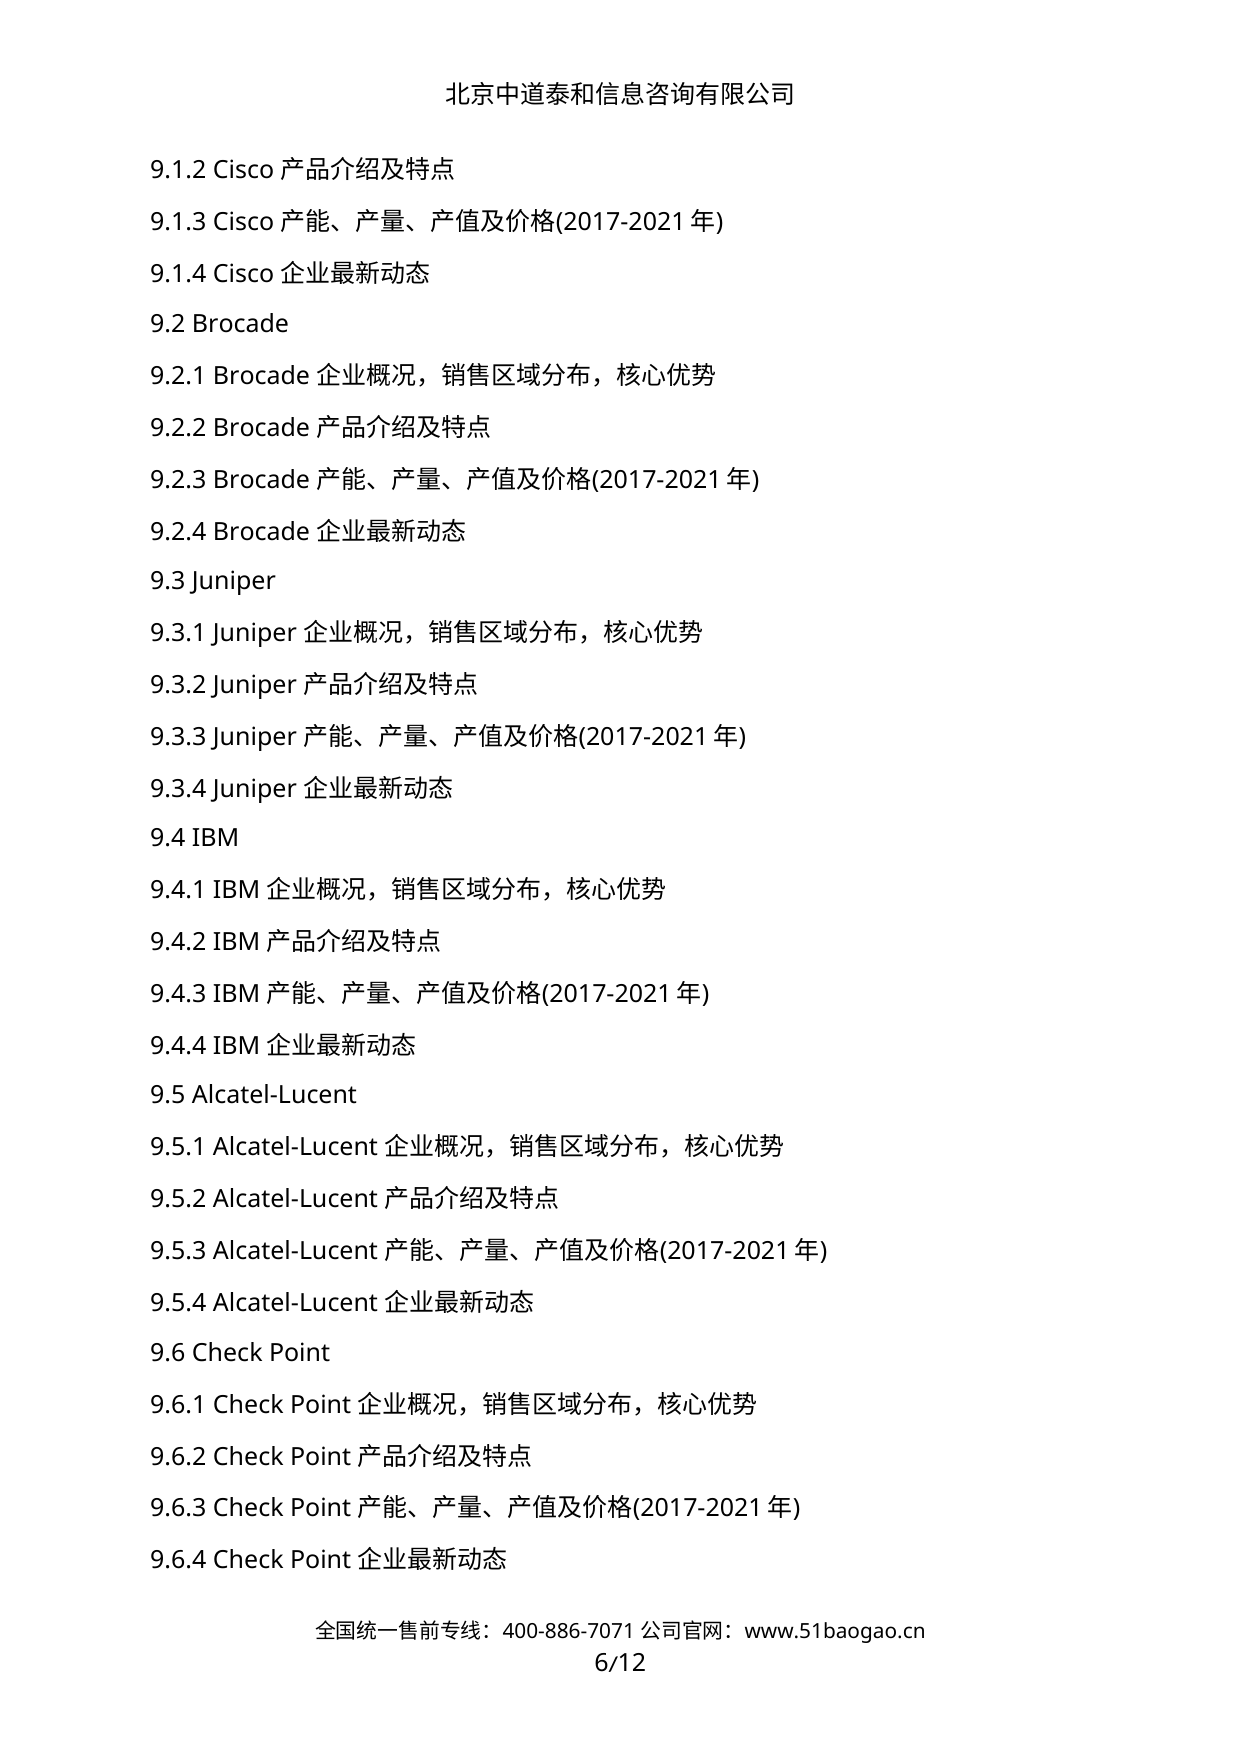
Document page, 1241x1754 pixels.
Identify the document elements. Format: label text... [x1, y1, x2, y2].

text 9.4.1 IBM 企业概况，销售区域分布，核心优势 [150, 870, 1090, 906]
text 9.2.2 Brocade 产品介绍及特点 [150, 407, 1090, 443]
text 9.2.1 Brocade 企业概况，销售区域分布，核心优势 [150, 355, 1090, 392]
text 9.6 Check Point [150, 1334, 1090, 1368]
text 9.5.3 Alcatel-Lucent 产能、产量、产值及价格(2017-2021年) [150, 1231, 1090, 1267]
text 9.5 Alcatel-Lucent [150, 1077, 1090, 1111]
text 9.1.3 Cisco 产能、产量、产值及价格(2017-2021年) [150, 202, 1090, 238]
text 9.6.4 Check Point 企业最新动态 [150, 1540, 1090, 1576]
text 9.5.4 Alcatel-Lucent 企业最新动态 [150, 1282, 1090, 1319]
text 9.4.2 IBM 产品介绍及特点 [150, 922, 1090, 958]
text 9.3.1 Juniper 企业概况，销售区域分布，核心优势 [150, 612, 1090, 649]
text 9.2 Brocade [150, 306, 1090, 340]
text 9.6.1 Check Point 企业概况，销售区域分布，核心优势 [150, 1384, 1090, 1420]
text 9.2.4 Brocade 企业最新动态 [150, 511, 1090, 547]
text 9.2.3 Brocade 产能、产量、产值及价格(2017-2021年) [150, 459, 1090, 495]
text 9.3.3 Juniper 产能、产量、产值及价格(2017-2021年) [150, 716, 1090, 752]
text 9.1.4 Cisco 企业最新动态 [150, 254, 1090, 290]
text 9.1.2 Cisco 产品介绍及特点 [150, 150, 1090, 186]
text 9.4.3 IBM 产能、产量、产值及价格(2017-2021年) [150, 973, 1090, 1010]
text 9.6.2 Check Point 产品介绍及特点 [150, 1436, 1090, 1472]
text 9.3.4 Juniper 企业最新动态 [150, 768, 1090, 804]
text 9.3.2 Juniper 产品介绍及特点 [150, 664, 1090, 701]
text 9.3 Juniper [150, 563, 1090, 597]
text 9.4 IBM [150, 820, 1090, 854]
text 9.4.4 IBM 企业最新动态 [150, 1025, 1090, 1062]
text 9.5.1 Alcatel-Lucent 企业概况，销售区域分布，核心优势 [150, 1127, 1090, 1163]
text 9.6.3 Check Point 产能、产量、产值及价格(2017-2021年) [150, 1488, 1090, 1524]
text 9.5.2 Alcatel-Lucent 产品介绍及特点 [150, 1179, 1090, 1215]
